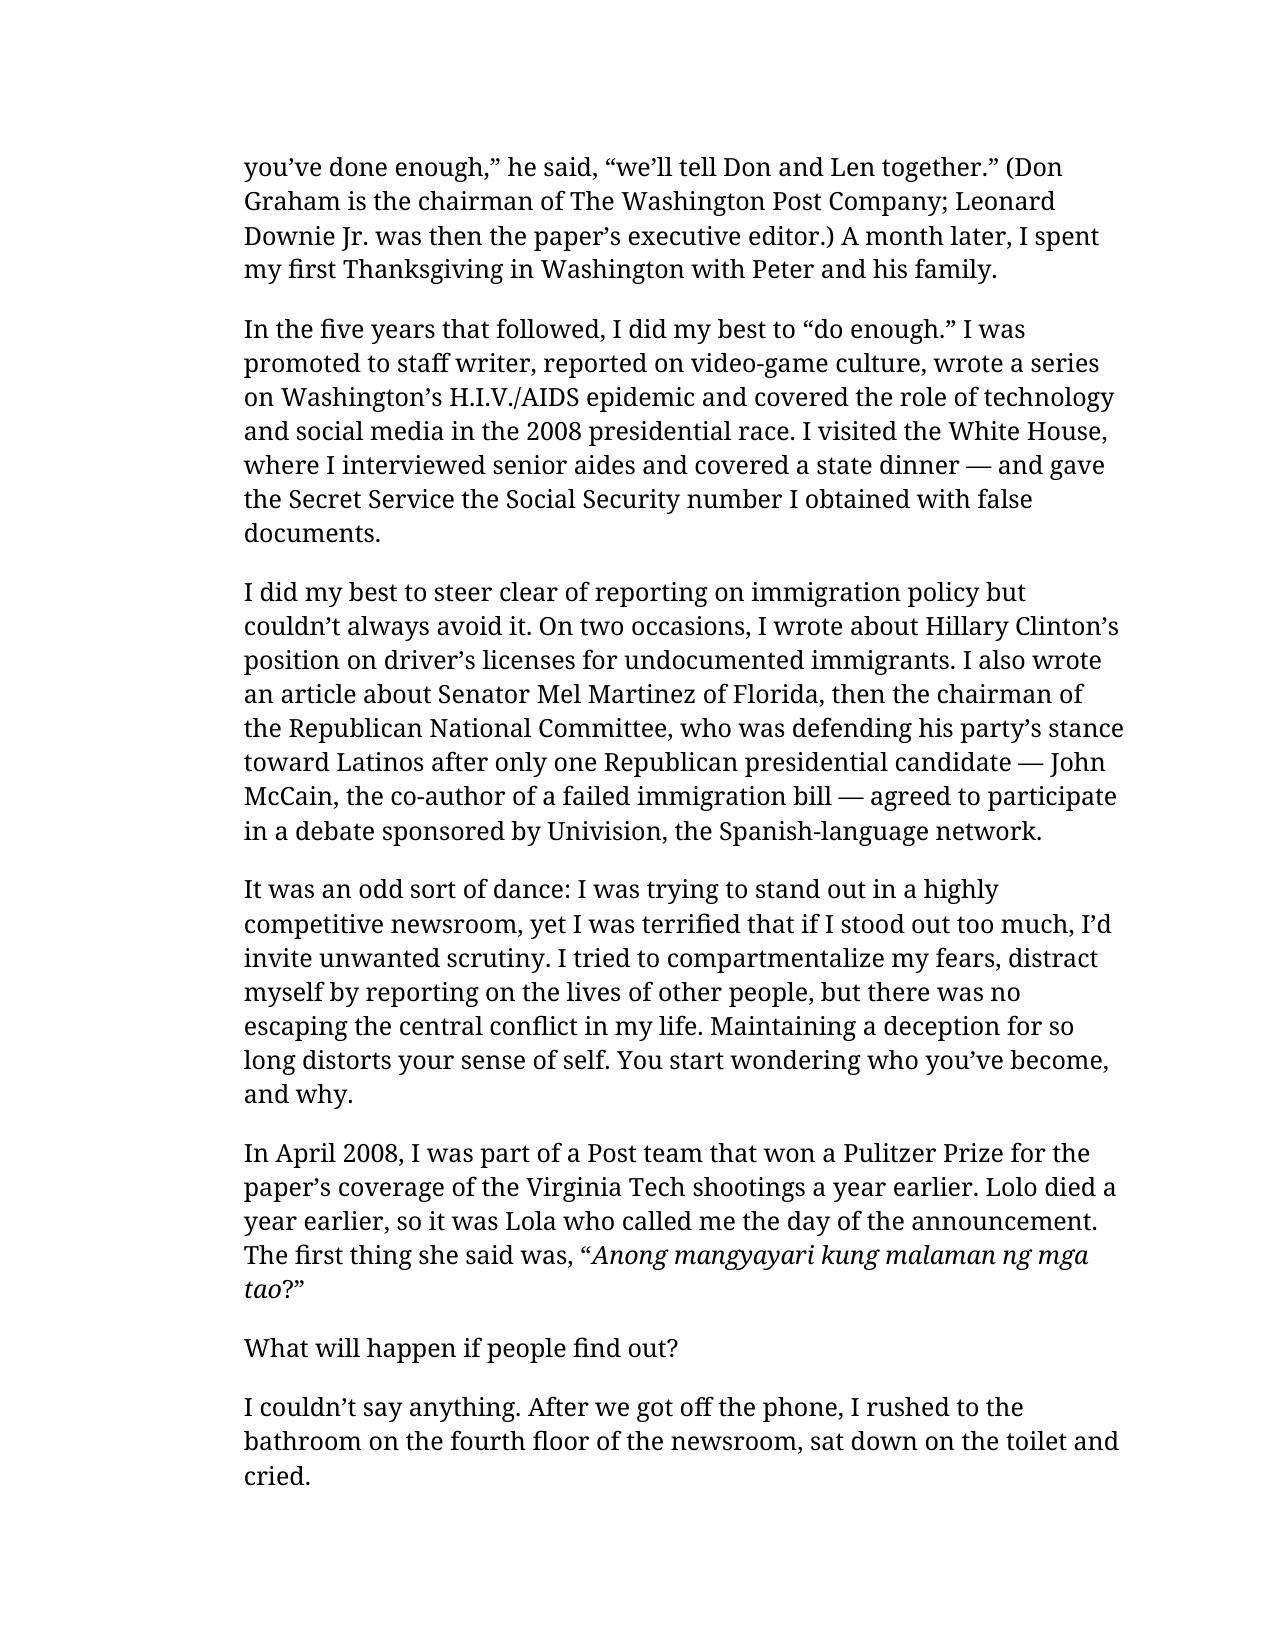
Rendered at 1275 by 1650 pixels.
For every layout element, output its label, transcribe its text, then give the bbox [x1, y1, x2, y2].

text I couldn’t say anything. After we got off the phone, I rushed to the bathroom on the fourth floor of the newsroom, sat down on the toilet and cried. [244, 1390, 1125, 1492]
text What will happen if people find out? [244, 1331, 1125, 1365]
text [244, 150, 1125, 286]
text In April 2008, I was part of a Post team that won a Pulitzer Prize for the paper’s coverage of the Virginia Tech shootings a year earlier. Lolo died a year earlier, so it was Lola who called me the day of the announcement. The first thing she said was, “Anong mangyayari kung malaman ng mga tao?” [244, 1136, 1125, 1306]
text It was an odd sort of dance: I was trying to stand out in a highly competitive newsroom, yet I was terrified that if I stood out too much, I’d invite unwanted scrutiny. I tried to compartmentalize my fears, distract myself by reporting on the lives of other people, but there was no escaping the central conflict in my life. Maintaining a deception for so long distorts your sense of self. You start wondering who you’ve become, and why. [244, 872, 1125, 1111]
text In the five years that followed, I did my best to “do enough.” I was promoted to staff writer, reported on video-game culture, wrote a series on Washington’s H.I.V./AIDS epidemic and covered the role of technology and social media in the 2008 presidential race. I visited the White House, where I interviewed senior aides and covered a state dinner — and gave the Secret Service the Social Security number I obtained with false documents. [244, 311, 1125, 550]
text I did my best to steer clear of reporting on immigration policy but couldn’t always avoid it. On two occasions, I wrote about Hillary Clinton’s position on driver’s licenses for undocumented immigrants. I also wrote an article about Senator Mel Martinez of Florida, then the chairman of the Republican National Committee, who was defending his party’s stance toward Latinos after only one Republican presidential candidate — John McCain, the co-author of a failed immigration bill — agreed to participate in a debate sponsored by Univision, the Spanish-language network. [244, 575, 1125, 847]
